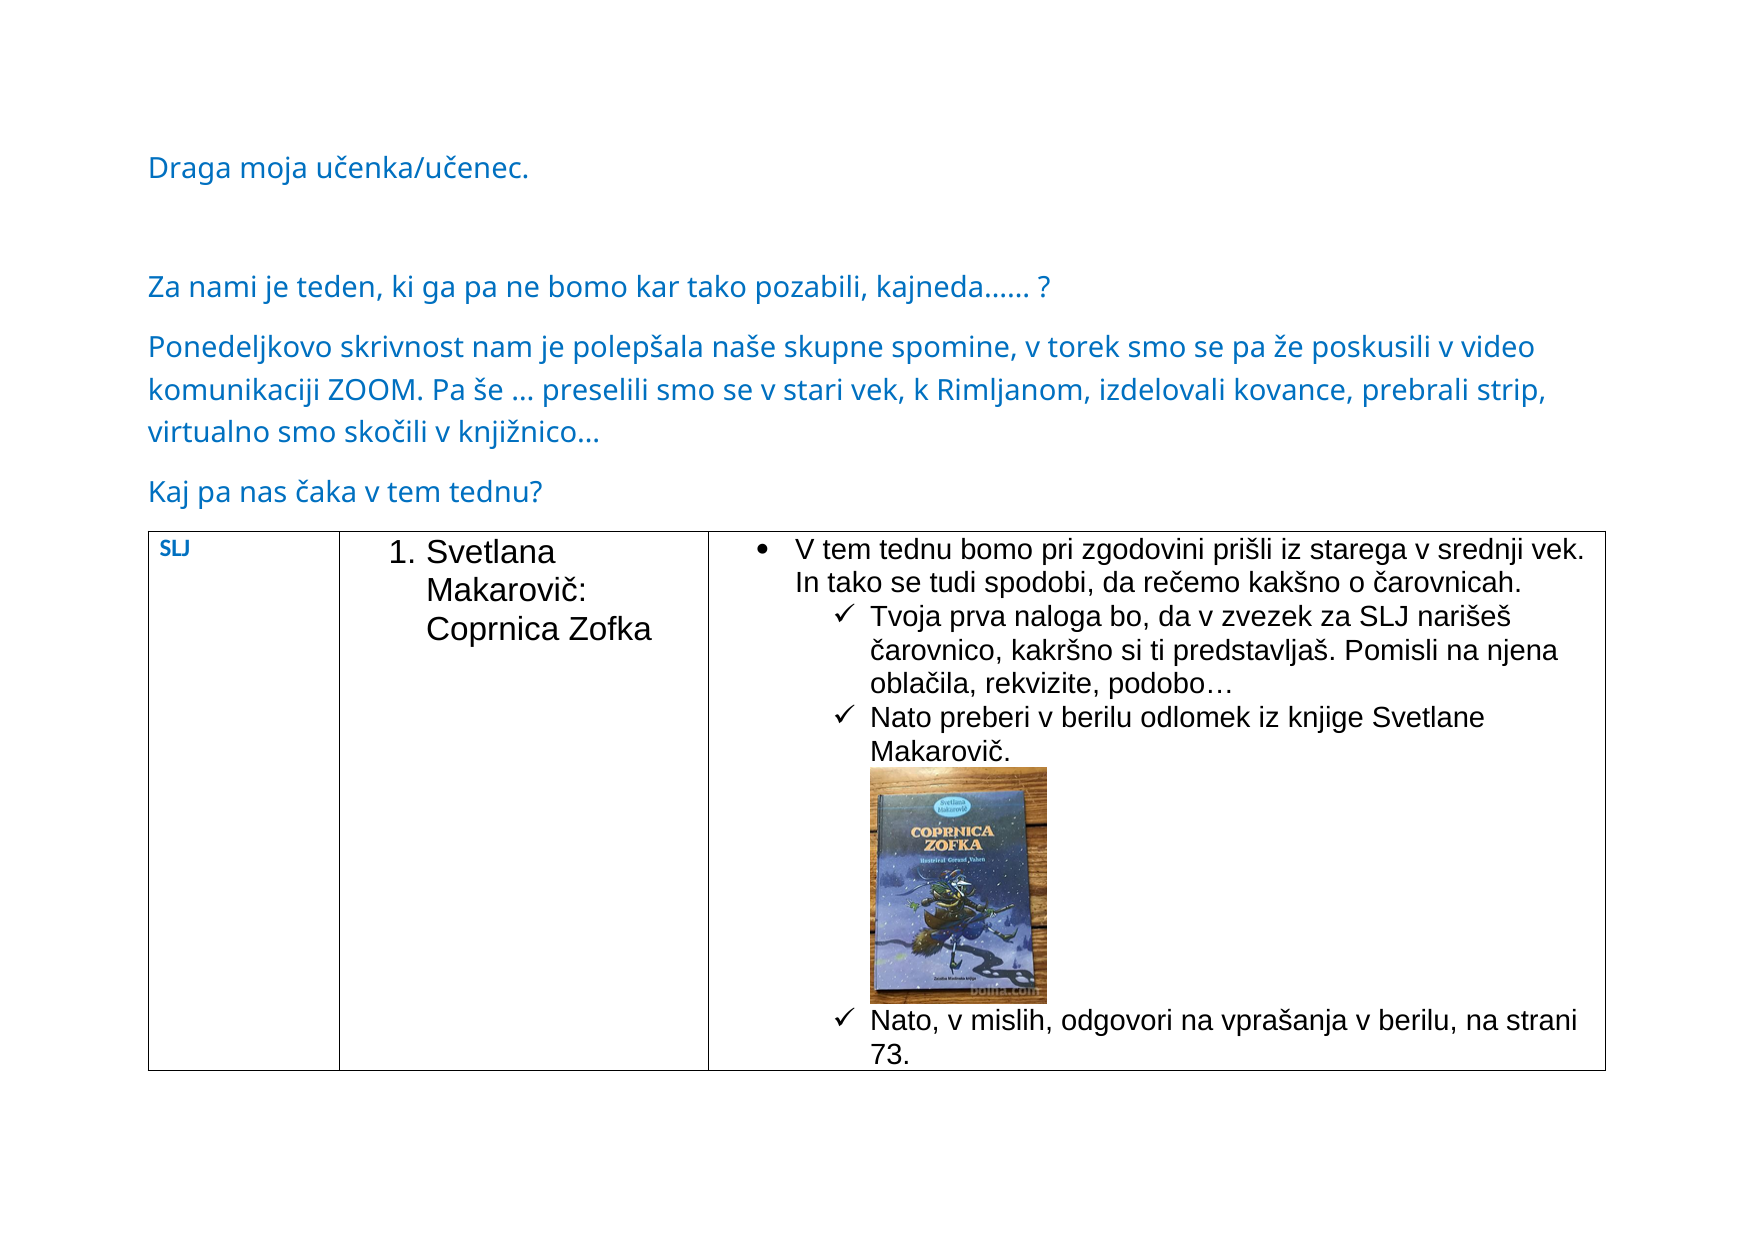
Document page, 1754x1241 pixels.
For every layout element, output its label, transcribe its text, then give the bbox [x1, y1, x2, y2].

text Draga moja učenka/učenec. [148, 148, 1606, 187]
table_header SLJ [149, 532, 339, 1070]
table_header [709, 532, 1605, 1070]
text Kaj pa nas čaka v tem tednu? [148, 471, 1606, 511]
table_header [340, 532, 708, 1070]
picture [870, 767, 1047, 1004]
text Ponedeljkovo skrivnost nam je polepšala naše skupne spomine, v torek smo se pa že poskusili v video komunikaciji ZOOM. Pa še … preselili smo se v stari vek, k Rimljanom, izdelovali kovance, prebrali strip, virtualno smo skočili v knjižnico… [148, 326, 1606, 451]
text Za nami je teden, ki ga pa ne bomo kar tako pozabili, kajneda…… ? [148, 267, 1606, 306]
